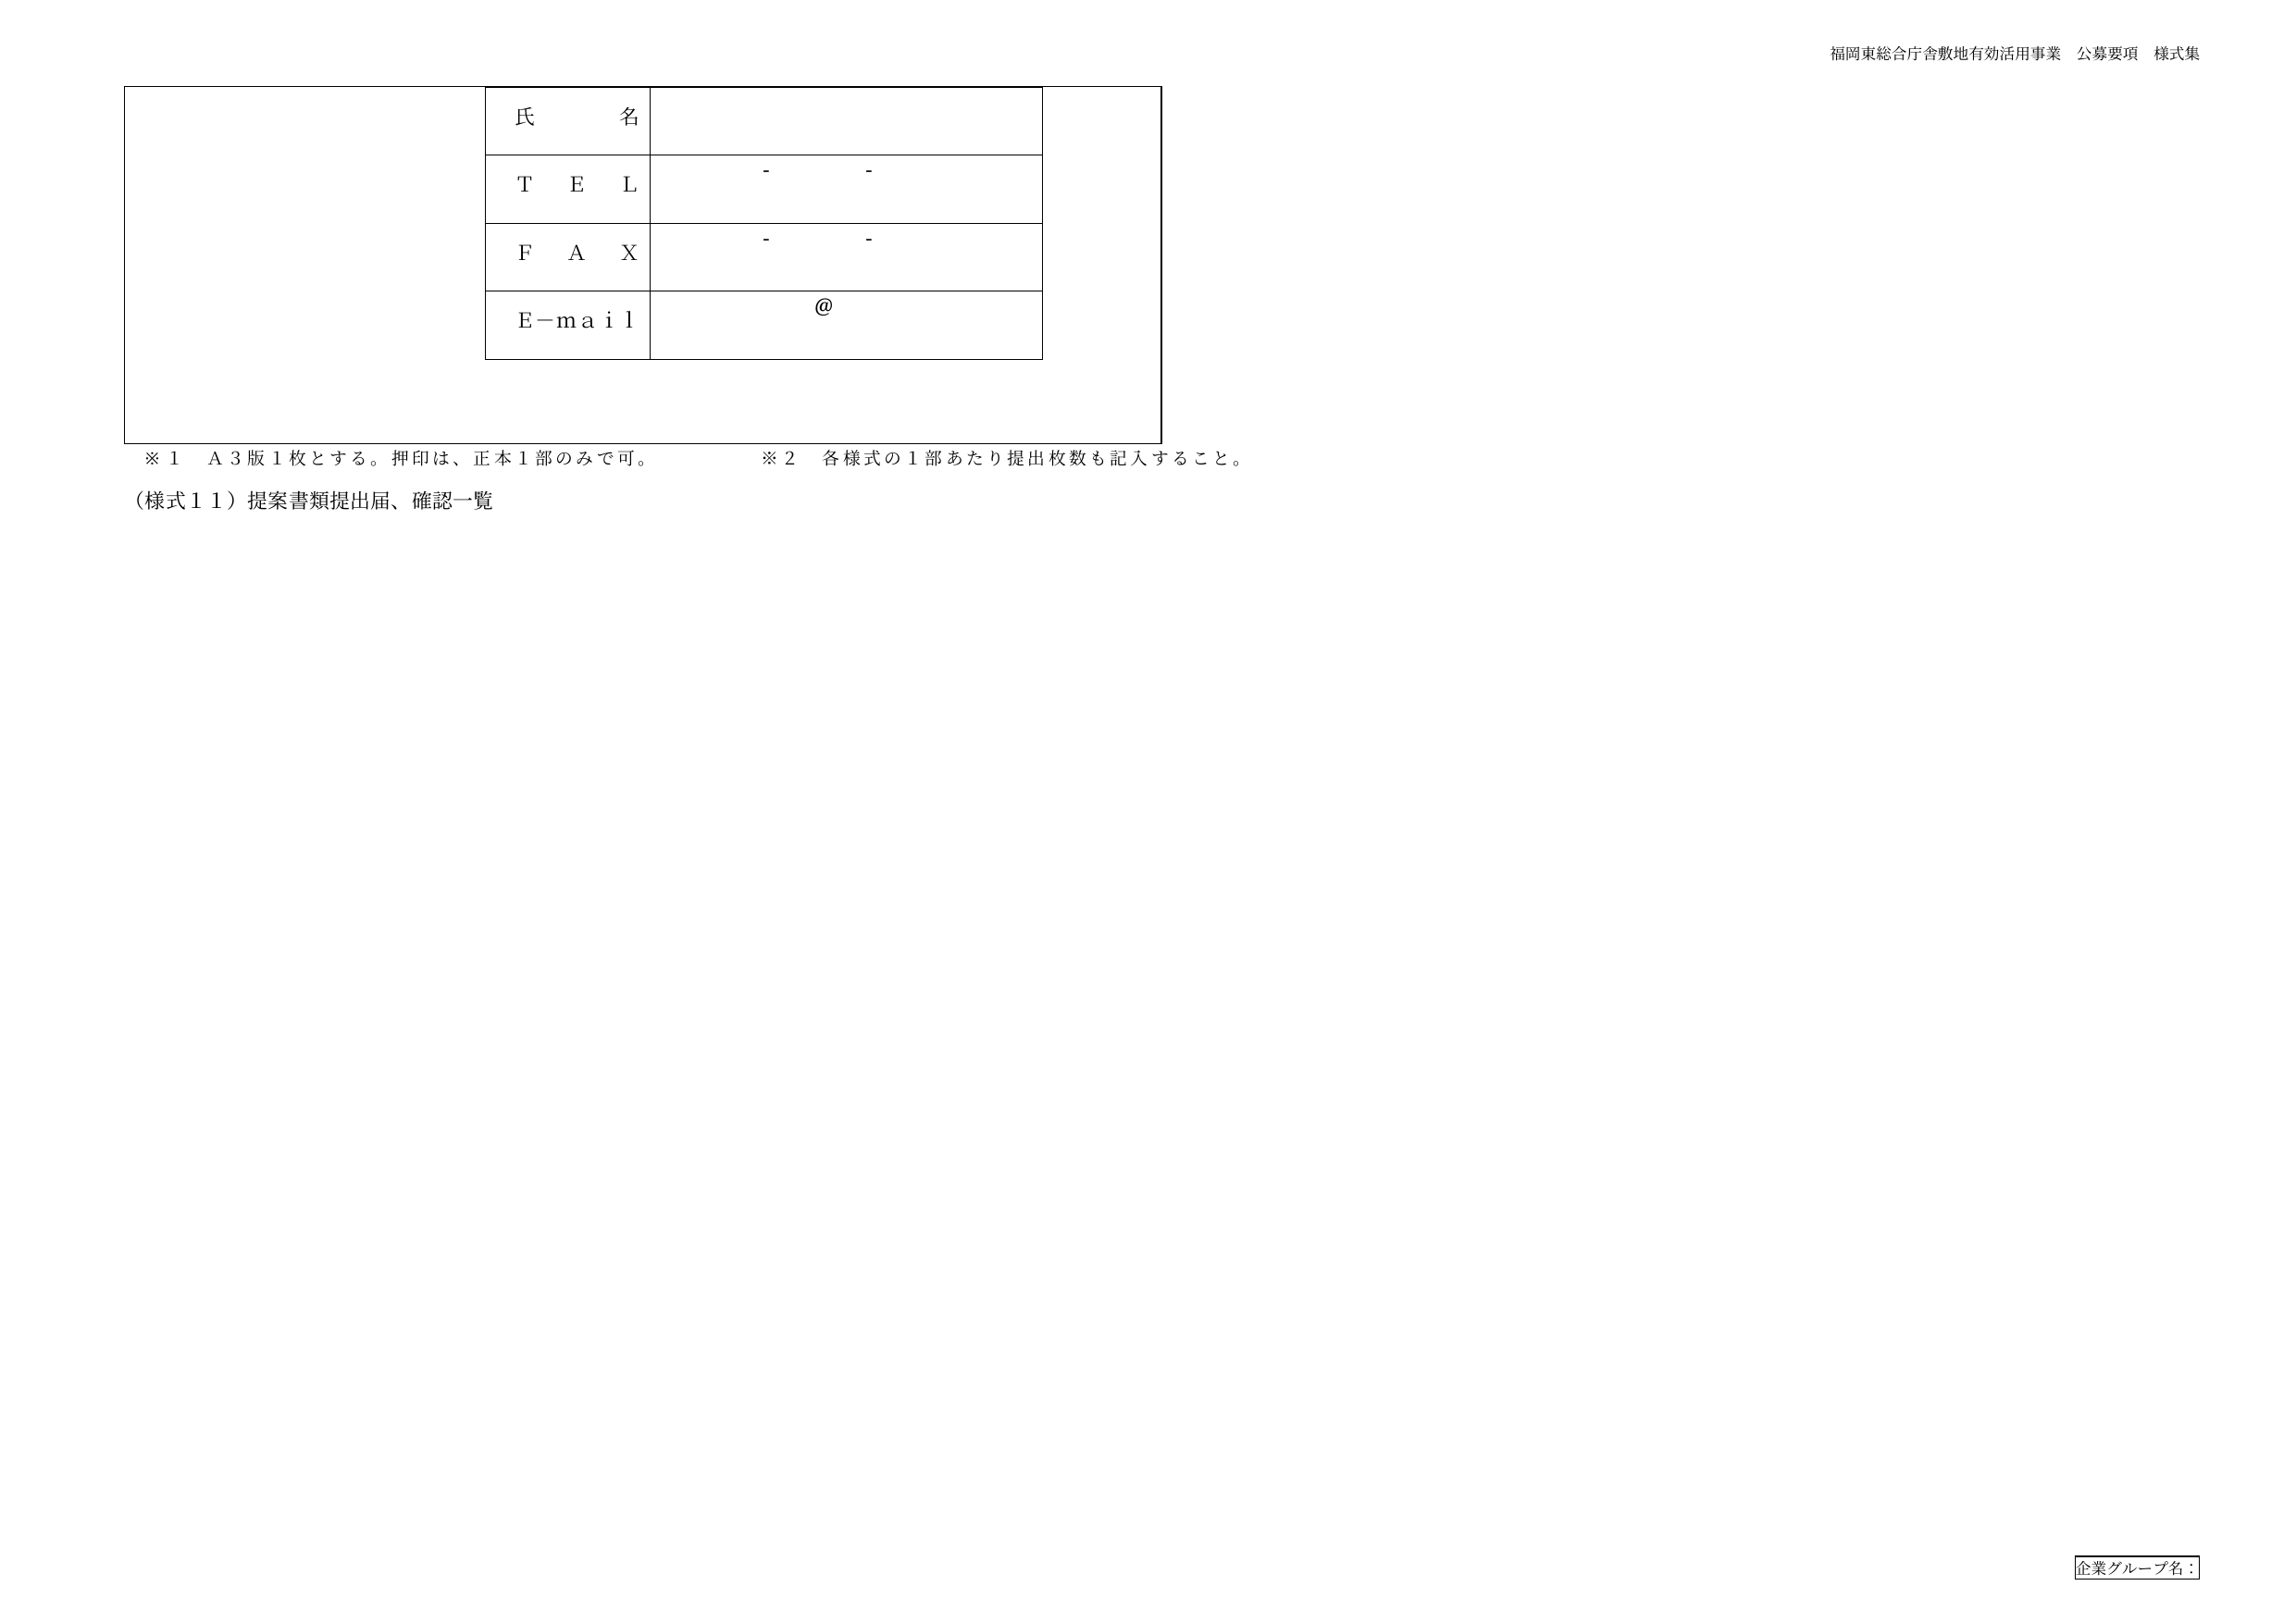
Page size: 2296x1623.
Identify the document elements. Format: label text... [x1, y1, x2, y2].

table_cell ※１ Ａ３版１枚とする。押印は、正本１部のみで可。 ※２ 各様式の１部あたり提出枚数も記入すること。 [125, 444, 1161, 472]
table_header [125, 87, 1160, 443]
text （様式１１）提案書類提出届、確認一覧 [124, 472, 1141, 527]
